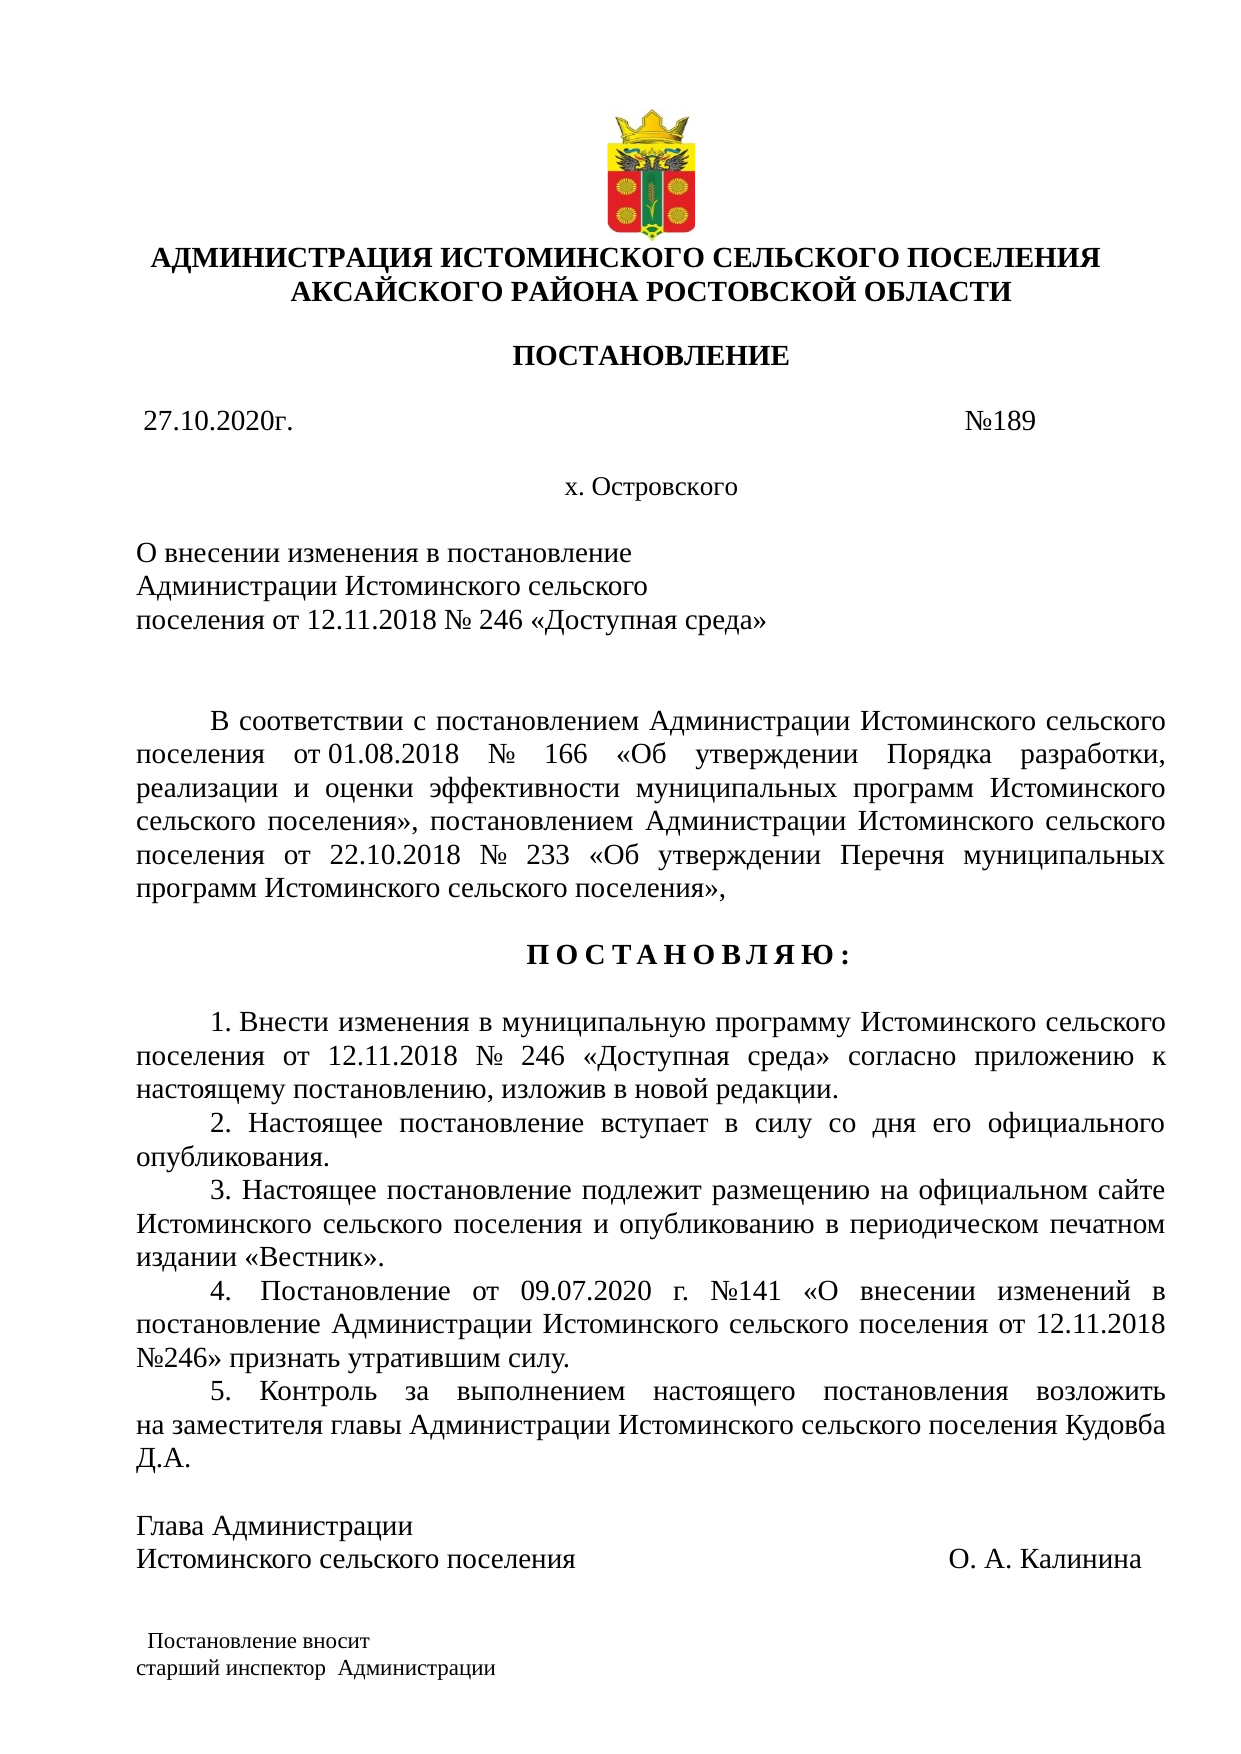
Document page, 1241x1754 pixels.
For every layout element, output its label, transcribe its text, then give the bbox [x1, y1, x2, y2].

text Администрации Истоминского сельского [136, 568, 1167, 602]
text 3. Настоящее постановление подлежит размещению на официальном сайте Истоминского сельского поселения и опубликованию в периодическом печатном издании «Вестник». [136, 1172, 1167, 1273]
text 4. Постановление от 09.07.2020 г. №141 «О внесении изменений в постановление Администрации Истоминского сельского поселения от 12.11.2018 №246» признать утратившим силу. [136, 1273, 1167, 1373]
picture [607, 109, 696, 241]
text Истоминского сельского поселения О. А. Калинина [136, 1541, 1167, 1575]
subtitle ПОСТАНОВЛЕНИЕ [136, 338, 1167, 372]
text поселения от 12.11.2018 № 246 «Доступная среда» [136, 602, 1167, 636]
text старший инспектор Администрации [136, 1654, 1167, 1680]
text ПОСТАНОВЛЯЮ: [136, 937, 1167, 971]
text 27.10.2020г. №189 [136, 403, 1167, 437]
text В соответствии с постановлением Администрации Истоминского сельского поселения от 01.08.2018 № 166 «Об утверждении Порядка разработки, реализации и оценки эффективности муниципальных программ Истоминского сельского поселения», постановлением Администрации Истоминского сельского поселения от 22.10.2018 № 233 «Об утверждении Перечня муниципальных программ Истоминского сельского поселения», [136, 703, 1167, 904]
text 1. Внести изменения в муниципальную программу Истоминского сельского поселения от 12.11.2018 № 246 «Доступная среда» согласно приложению к настоящему постановлению, изложив в новой редакции. [136, 1004, 1167, 1105]
text Постановление вносит [136, 1627, 1167, 1654]
text 5. Контроль за выполнением настоящего постановления возложить на заместителя главы Администрации Истоминского сельского поселения Кудовба Д.А. [136, 1373, 1167, 1474]
text О внесении изменения в постановление [136, 535, 1167, 568]
text АКСАЙСКОГО РАЙОНА РОСТОВСКОЙ ОБЛАСТИ [136, 274, 1167, 307]
text Глава Администрации [136, 1508, 1167, 1541]
text х. Островского [136, 470, 1167, 501]
text 2. Настоящее постановление вступает в силу со дня его официального опубликования. [136, 1105, 1167, 1172]
text АДМИНИСТРАЦИЯ ИСТОМИНСКОГО СЕЛЬСКОГО ПОСЕЛЕНИЯ [136, 240, 1167, 274]
